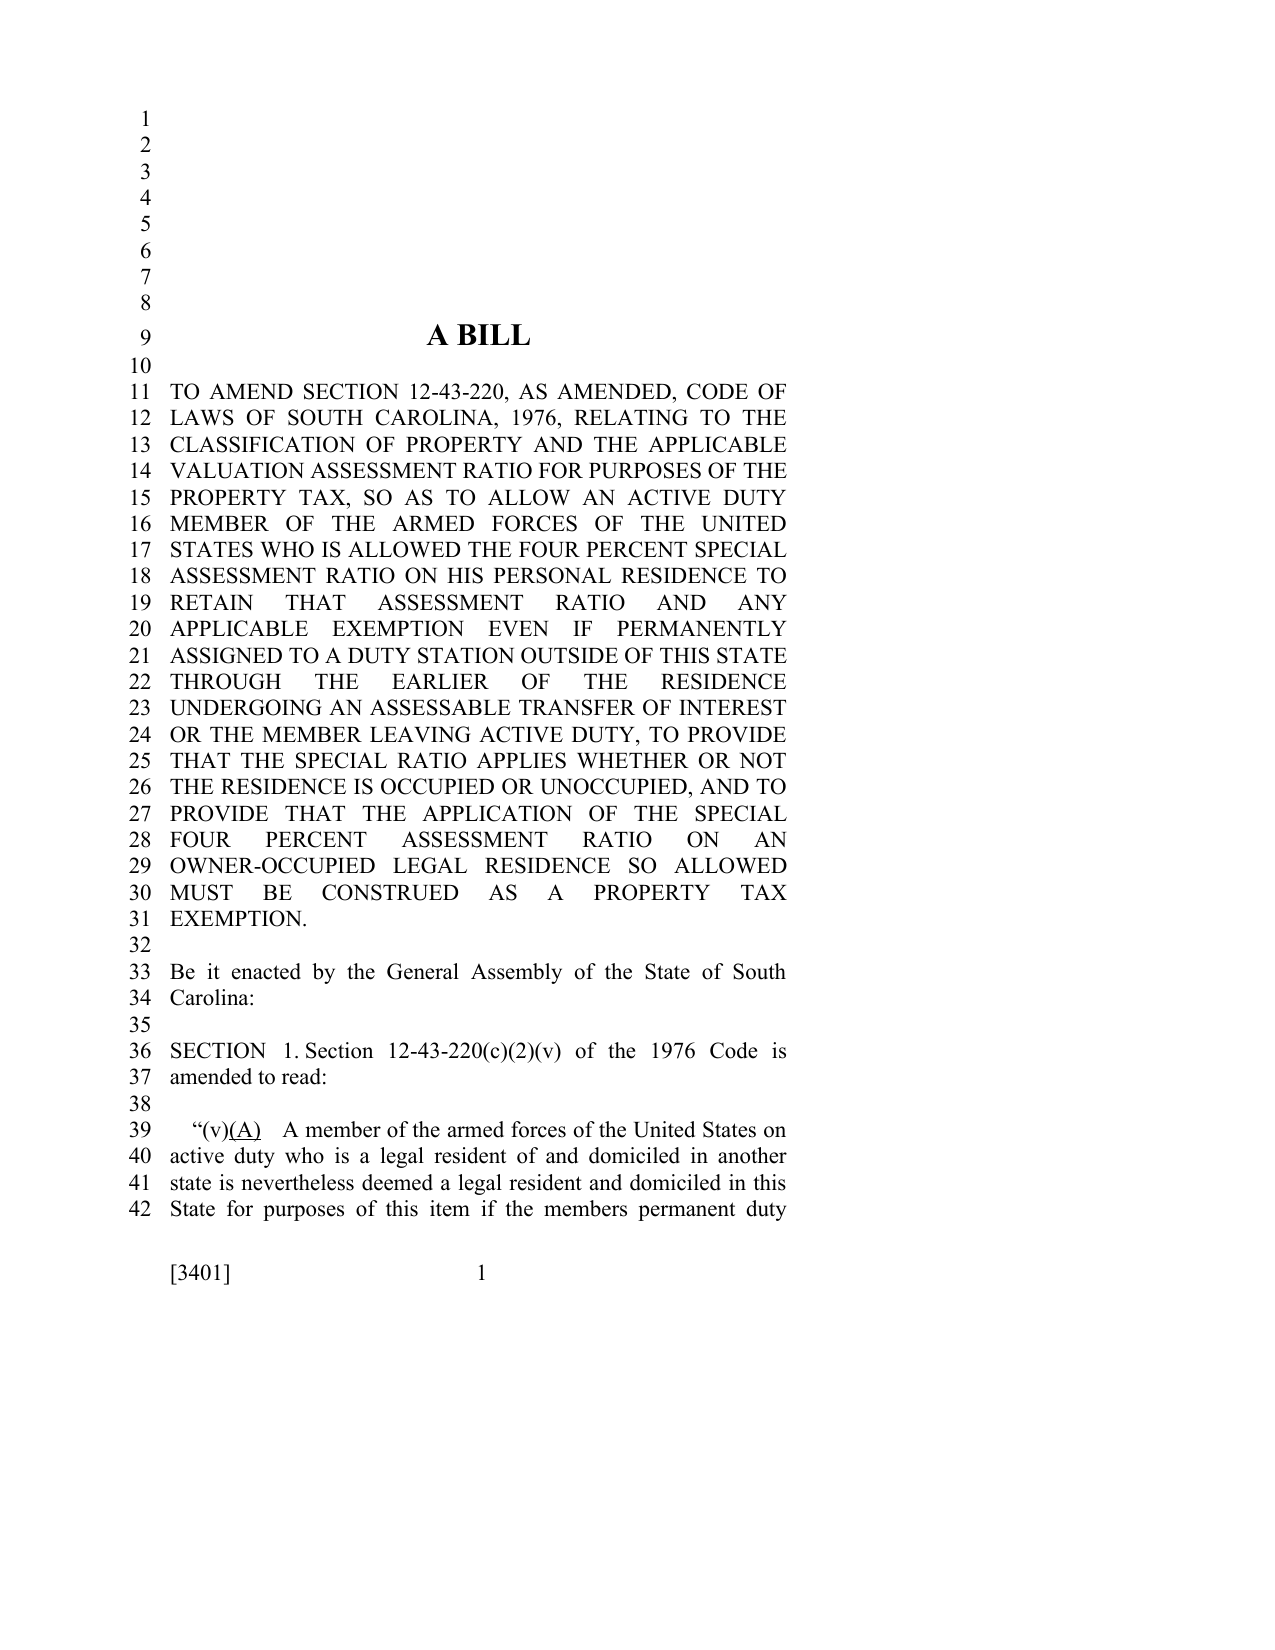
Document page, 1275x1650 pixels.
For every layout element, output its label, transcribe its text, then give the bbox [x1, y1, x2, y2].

text SECTION 1. Section 12-43-220(c)(2)(v) of the 1976 Code is amended to read: [169, 1037, 787, 1090]
text A BILL [169, 316, 787, 352]
text Be it enacted by the General Assembly of the State of South Carolina: [169, 958, 787, 1011]
text TO AMEND SECTION 12-43-220, AS AMENDED, CODE OF LAWS OF SOUTH CAROLINA, 1976, RELATING TO THE CLASSIFICATION OF PROPERTY AND THE APPLICABLE VALUATION ASSESSMENT RATIO FOR PURPOSES OF THE PROPERTY TAX, SO AS TO ALLOW AN ACTIVE DUTY MEMBER OF THE ARMED FORCES OF THE UNITED STATES WHO IS ALLOWED THE FOUR PERCENT SPECIAL ASSESSMENT RATIO ON HIS PERSONAL RESIDENCE TO RETAIN THAT ASSESSMENT RATIO AND ANY APPLICABLE EXEMPTION EVEN IF PERMANENTLY ASSIGNED TO A DUTY STATION OUTSIDE OF THIS STATE THROUGH THE EARLIER OF THE RESIDENCE UNDERGOING AN ASSESSABLE TRANSFER OF INTEREST OR THE MEMBER LEAVING ACTIVE DUTY, TO PROVIDE THAT THE SPECIAL RATIO APPLIES WHETHER OR NOT THE RESIDENCE IS OCCUPIED OR UNOCCUPIED, AND TO PROVIDE THAT THE APPLICATION OF THE SPECIAL FOUR PERCENT ASSESSMENT RATIO ON AN OWNER-OCCUPIED LEGAL RESIDENCE SO ALLOWED MUST BE CONSTRUED AS A PROPERTY TAX EXEMPTION. [169, 378, 787, 932]
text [169, 1116, 787, 1221]
